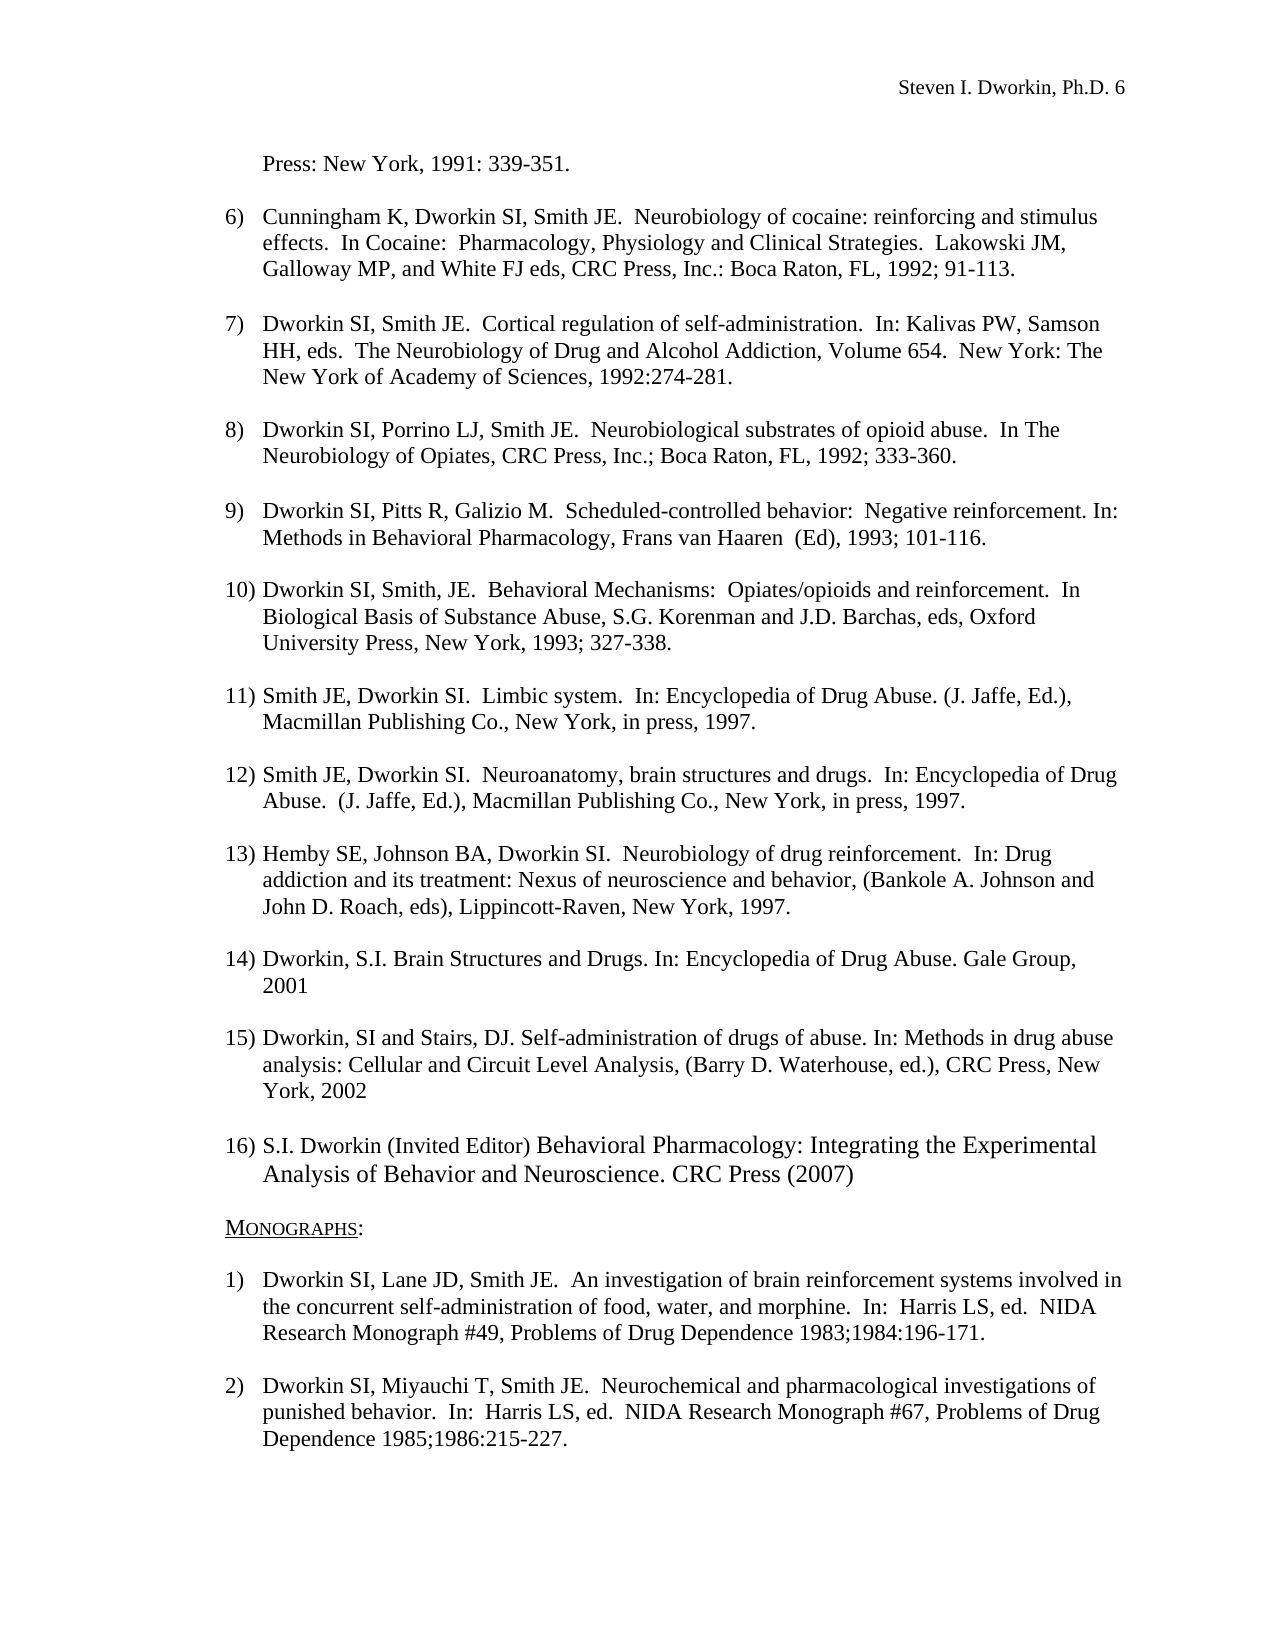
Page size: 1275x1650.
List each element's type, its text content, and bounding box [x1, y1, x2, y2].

list Dworkin, SI and Stairs, DJ. Self-administration of drugs of abuse. In: Methods in drug abuse analysis: Cellular and Circuit Level Analysis, (Barry D. Waterhouse, ed.), CRC Press, New York, 2002 [225, 1024, 1125, 1103]
text Monographs: [225, 1214, 1125, 1240]
list Dworkin SI, Smith, JE. Behavioral Mechanisms: Opiates/opioids and reinforcement. In Biological Basis of Substance Abuse, S.G. Korenman and J.D. Barchas, eds, Oxford University Press, New York, 1993; 327-338. [225, 576, 1125, 656]
list Dworkin, S.I. Brain Structures and Drugs. In: Encyclopedia of Drug Abuse. Gale Group, 2001 [225, 945, 1125, 998]
list Dworkin SI, Pitts R, Galizio M. Scheduled-controlled behavior: Negative reinforcement. In: Methods in Behavioral Pharmacology, Frans van Haaren (Ed), 1993; 101-116. [225, 497, 1125, 550]
list S.I. Dworkin (Invited Editor) Behavioral Pharmacology: Integrating the Experimental Analysis of Behavior and Neuroscience. CRC Press (2007) [225, 1130, 1125, 1187]
list Dworkin SI, Miyauchi T, Smith JE. Neurochemical and pharmacological investigations of punished behavior. In: Harris LS, ed. NIDA Research Monograph #67, Problems of Drug Dependence 1985;1986:215-227. [225, 1372, 1125, 1451]
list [225, 150, 1125, 176]
list Cunningham K, Dworkin SI, Smith JE. Neurobiology of cocaine: reinforcing and stimulus effects. In Cocaine: Pharmacology, Physiology and Clinical Strategies. Lakowski JM, Galloway MP, and White FJ eds, CRC Press, Inc.: Boca Raton, FL, 1992; 91-113. [225, 203, 1125, 282]
list Smith JE, Dworkin SI. Limbic system. In: Encyclopedia of Drug Abuse. (J. Jaffe, Ed.), Macmillan Publishing Co., New York, in press, 1997. [225, 682, 1125, 734]
list Dworkin SI, Porrino LJ, Smith JE. Neurobiological substrates of opioid abuse. In The Neurobiology of Opiates, CRC Press, Inc.; Boca Raton, FL, 1992; 333-360. [225, 416, 1125, 469]
list Hemby SE, Johnson BA, Dworkin SI. Neurobiology of drug reinforcement. In: Drug addiction and its treatment: Nexus of neuroscience and behavior, (Bankole A. Johnson and John D. Roach, eds), Lippincott-Raven, New York, 1997. [225, 840, 1125, 919]
list Dworkin SI, Smith JE. Cortical regulation of self-administration. In: Kalivas PW, Samson HH, eds. The Neurobiology of Drug and Alcohol Addiction, Volume 654. New York: The New York of Academy of Sciences, 1992:274-281. [225, 311, 1125, 389]
list Dworkin SI, Lane JD, Smith JE. An investigation of brain reinforcement systems involved in the concurrent self-administration of food, water, and morphine. In: Harris LS, ed. NIDA Research Monograph #49, Problems of Drug Dependence 1983;1984:196-171. [225, 1266, 1125, 1346]
list Smith JE, Dworkin SI. Neuroanatomy, brain structures and drugs. In: Encyclopedia of Drug Abuse. (J. Jaffe, Ed.), Macmillan Publishing Co., New York, in press, 1997. [225, 761, 1125, 814]
